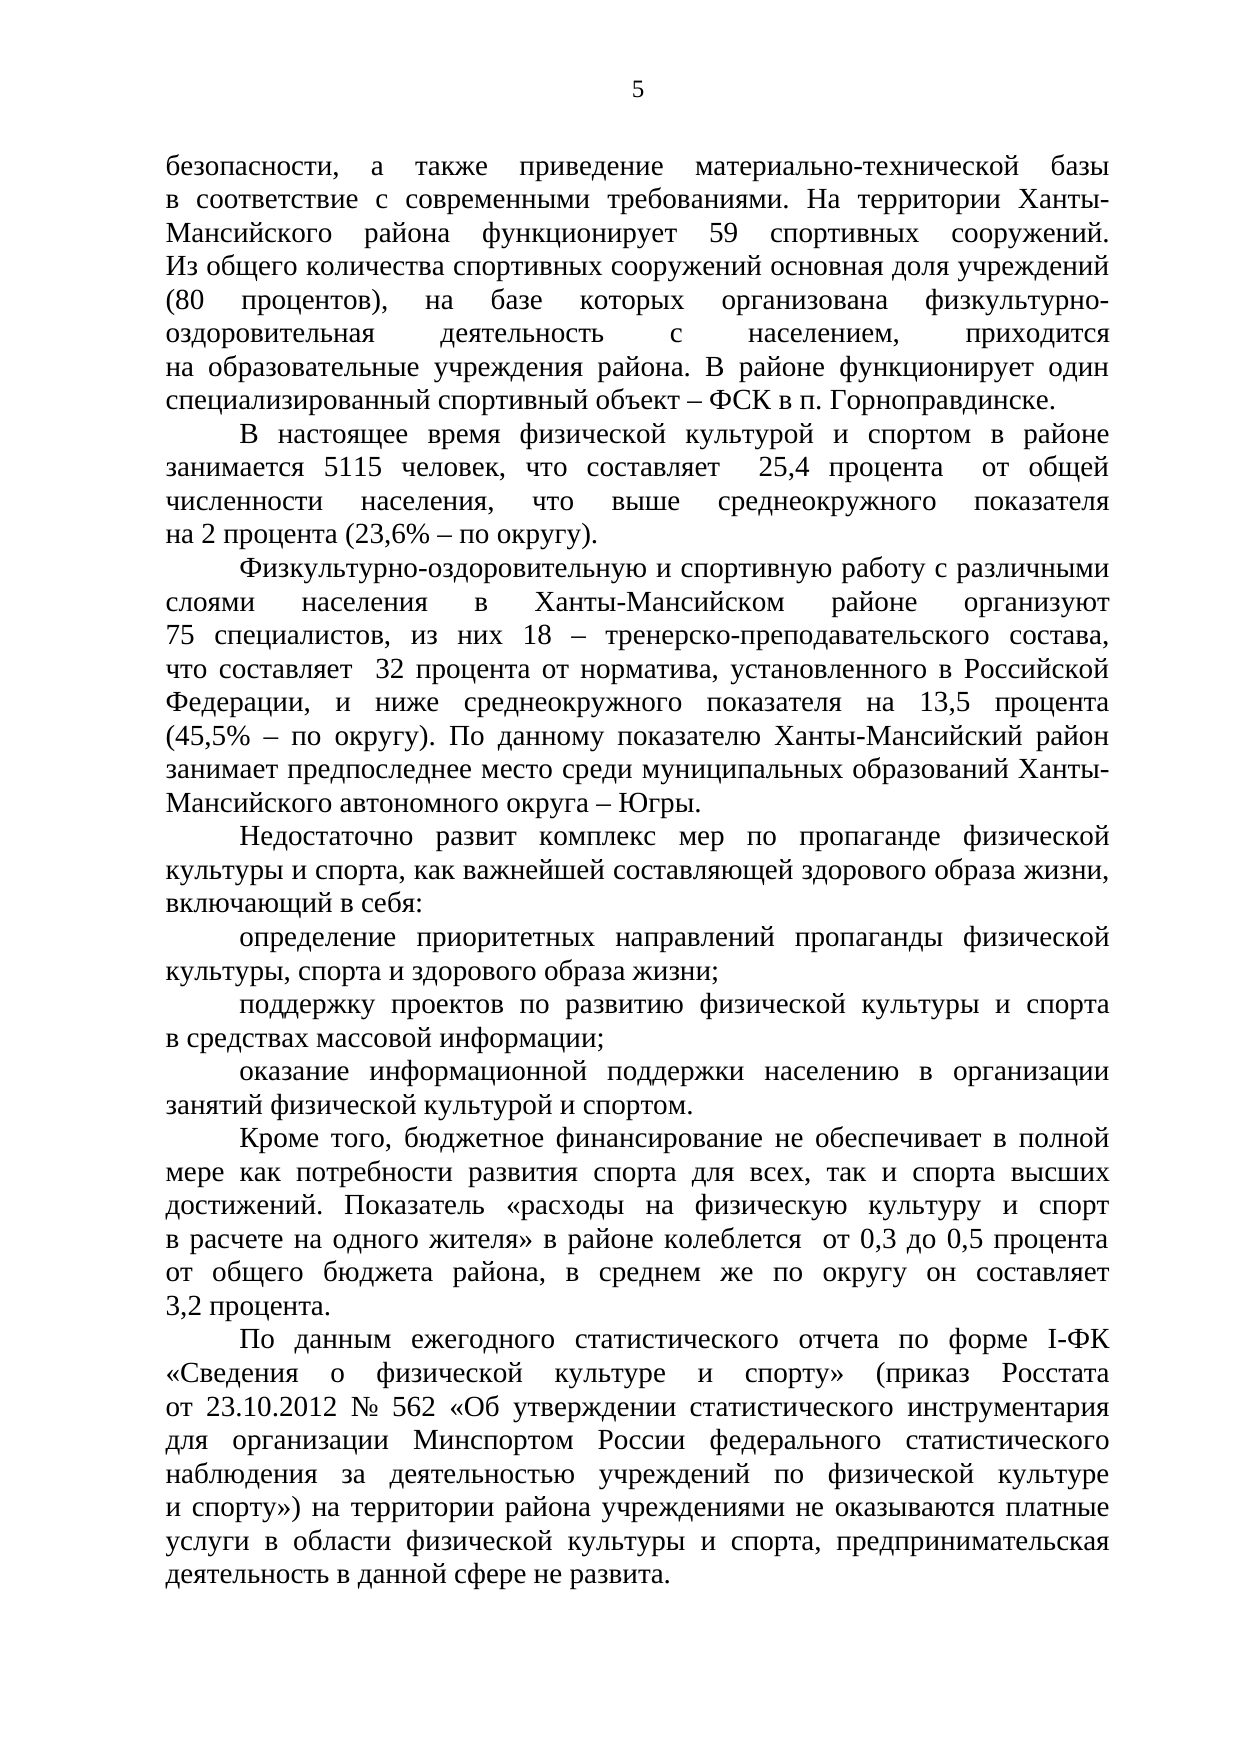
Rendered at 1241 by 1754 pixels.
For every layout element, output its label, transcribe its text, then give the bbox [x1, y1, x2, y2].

text Физкультурно-оздоровительную и спортивную работу с различными слоями населения в Ханты-Мансийском районе организуют 75 специалистов, из них 18 – тренерско-преподавательского состава, что составляет 32 процента от норматива, установленного в Российской Федерации, и ниже среднеокружного показателя на 13,5 процента (45,5% – по округу). По данному показателю Ханты-Мансийский район занимает предпоследнее место среди муниципальных образований Ханты-Мансийского автономного округа – Югры. [165, 550, 1110, 818]
text определение приоритетных направлений пропаганды физической культуры, спорта и здорового образа жизни; [165, 919, 1110, 986]
text поддержку проектов по развитию физической культуры и спорта в средствах массовой информации; [165, 986, 1110, 1053]
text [165, 148, 1110, 416]
text В настоящее время физической культурой и спортом в районе занимается 5115 человек, что составляет 25,4 процента от общей численности населения, что выше среднеокружного показателя на 2 процента (23,6% – по округу). [165, 416, 1110, 550]
text Кроме того, бюджетное финансирование не обеспечивает в полной мере как потребности развития спорта для всех, так и спорта высших достижений. Показатель «расходы на физическую культуру и спорт в расчете на одного жителя» в районе колеблется от 0,3 до 0,5 процента от общего бюджета района, в среднем же по округу он составляет 3,2 процента. [165, 1120, 1110, 1322]
text По данным ежегодного статистического отчета по форме I-ФК «Сведения о физической культуре и спорту» (приказ Росстата от 23.10.2012 № 562 «Об утверждении статистического инструментария для организации Минспортом России федерального статистического наблюдения за деятельностью учреждений по физической культуре и спорту») на территории района учреждениями не оказываются платные услуги в области физической культуры и спорта, предпринимательская деятельность в данной сфере не развита. [165, 1322, 1110, 1590]
text Недостаточно развит комплекс мер по пропаганде физической культуры и спорта, как важнейшей составляющей здорового образа жизни, включающий в себя: [165, 818, 1110, 919]
text оказание информационной поддержки населению в организации занятий физической культурой и спортом. [165, 1053, 1110, 1120]
